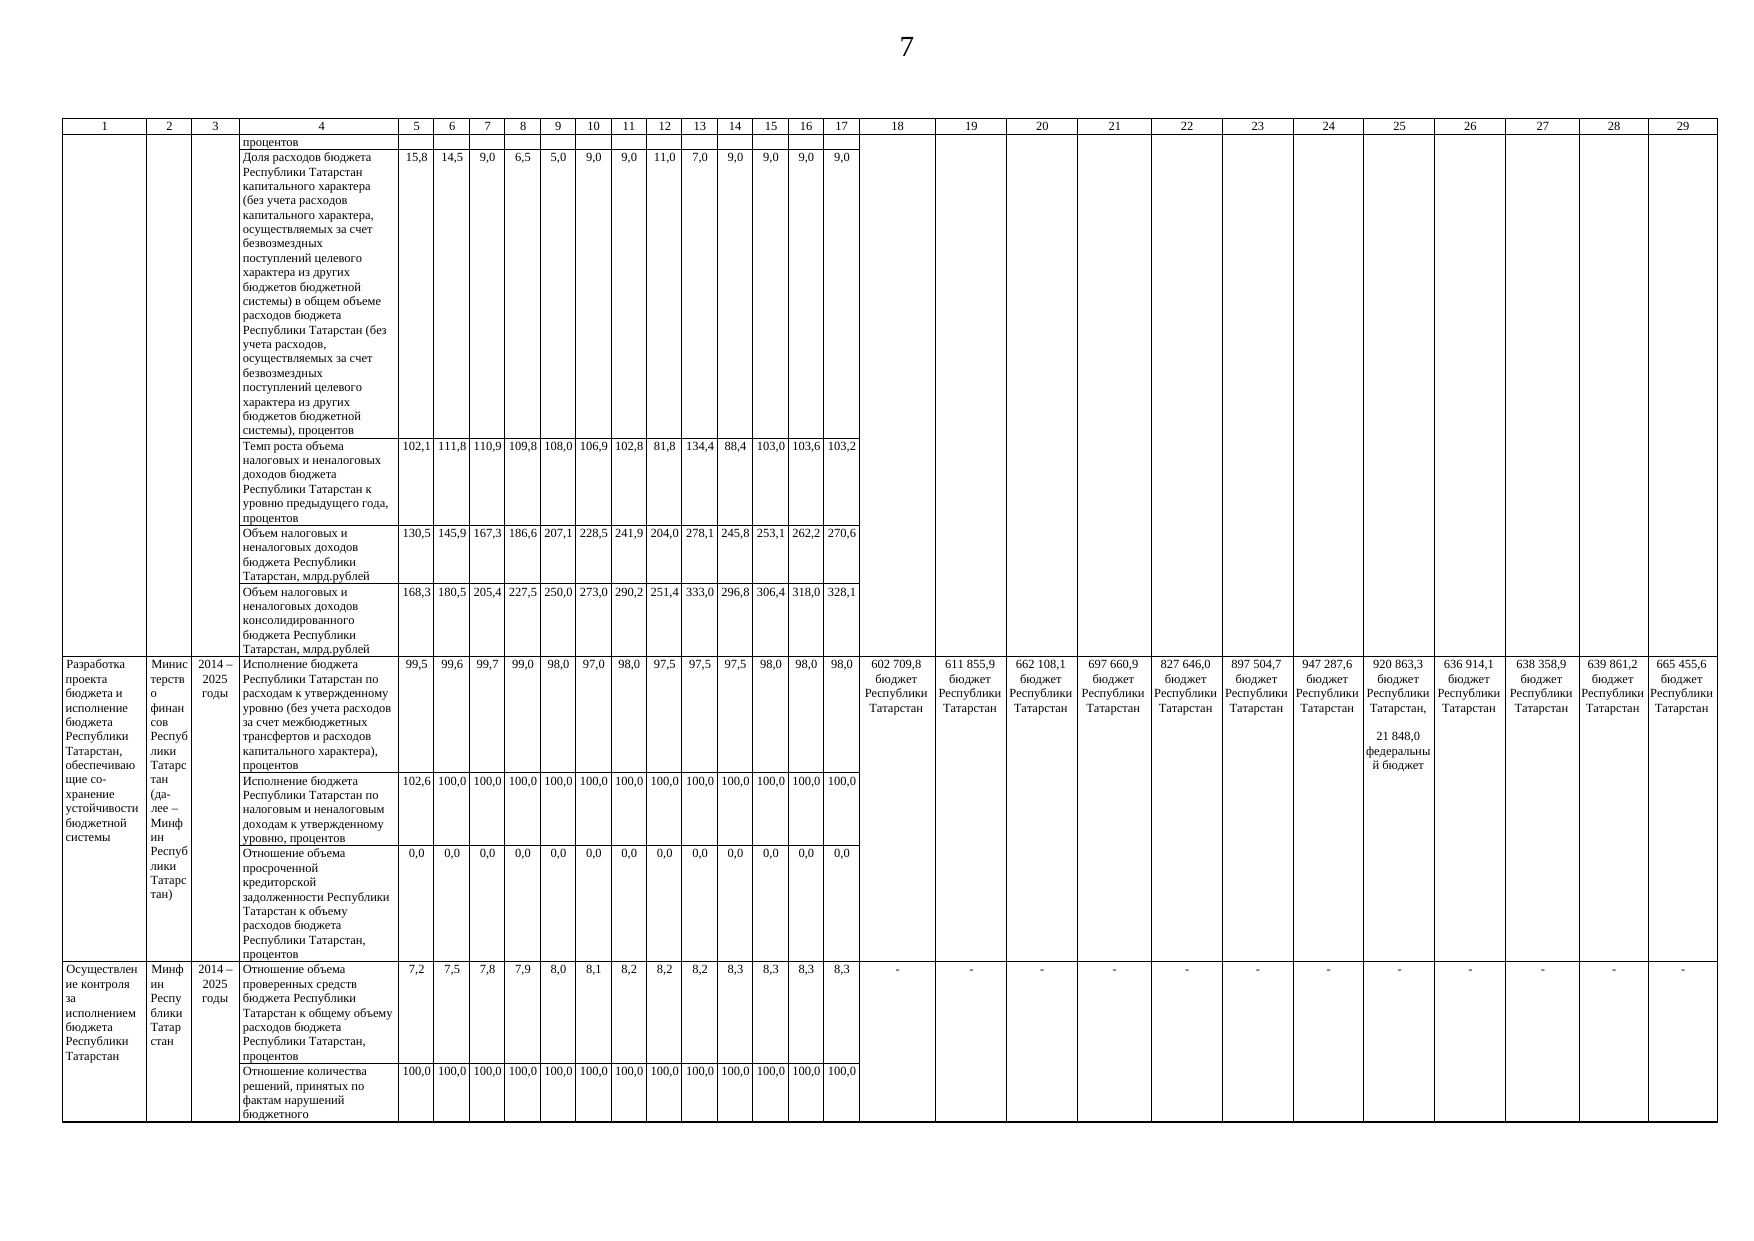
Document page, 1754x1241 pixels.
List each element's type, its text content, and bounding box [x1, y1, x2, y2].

table_cell 639 861,2 бюджет Республики Татарстан [1580, 657, 1648, 961]
table_cell 97,5 [647, 657, 681, 772]
table_cell 2014 – 2025 годы [192, 657, 239, 961]
table_header 27 [1506, 119, 1579, 133]
table_cell 273,0 [576, 584, 611, 656]
table_cell 204,0 [647, 526, 681, 583]
table_cell - [1580, 962, 1648, 1121]
table_cell 167,3 [470, 526, 504, 583]
table_cell 0,0 [789, 846, 823, 961]
table_cell 0,0 [576, 846, 611, 961]
table_cell 0,0 [399, 846, 433, 961]
table_header 4 [240, 119, 398, 133]
table_cell 100,0 [647, 773, 681, 845]
table_cell 306,4 [753, 584, 788, 656]
table_cell 75,0 [399, 135, 433, 149]
table_cell 100,0 [789, 773, 823, 845]
table_cell 100,0 [470, 773, 504, 845]
table_cell - [1435, 962, 1505, 1121]
table_cell 100,0 [505, 1064, 540, 1121]
table_cell 15,8 [399, 150, 433, 437]
table_cell 99,0 [505, 657, 540, 772]
table_cell 250,0 [541, 584, 575, 656]
table_cell Минфин Республики Татарстан [147, 962, 191, 1121]
table_cell - [1223, 962, 1293, 1121]
table_header 14 [718, 119, 752, 133]
table_cell 100,0 [576, 1064, 611, 1121]
table_header 23 [1223, 119, 1293, 133]
table_cell 241,9 [612, 526, 646, 583]
table_cell Доля расходов бюджета Республики Татарстан капитального характера (без учета расходов капитального характера, осуществляемых за счет безвозмездных поступлений целевого характера из других бюджетов бюджетной системы) в общем объеме расходов бюджета Республики Татарстан (без учета расходов, осуществляемых за счет безвозмездных поступлений целевого характера из других бюджетов бюджетной системы), процентов [240, 150, 398, 437]
table_cell 328,1 [824, 584, 859, 656]
table_cell 145,9 [434, 526, 469, 583]
table_cell 109,8 [505, 439, 540, 525]
table_header 16 [789, 119, 823, 133]
table_header 6 [434, 119, 469, 133]
table_cell 84,5 [789, 135, 823, 149]
table_cell 100,0 [470, 1064, 504, 1121]
table_cell 78,0 [470, 135, 504, 149]
table_cell 100,0 [434, 1064, 469, 1121]
table_header 12 [647, 119, 681, 133]
table_cell 9,0 [753, 150, 788, 437]
table_cell 98,0 [612, 657, 646, 772]
table_cell 186,6 [505, 526, 540, 583]
table_cell 100,0 [682, 1064, 717, 1121]
table_cell 8,2 [612, 962, 646, 1063]
table_cell 102,8 [612, 439, 646, 525]
table_cell Отношение объема проверенных средств бюджета Республики Татарстан к общему объему расходов бюджета Республики Татарстан, процентов [240, 962, 398, 1063]
table_cell 108,0 [541, 439, 575, 525]
table_cell 98,0 [789, 657, 823, 772]
table_cell 110,9 [470, 439, 504, 525]
table_cell 81,8 [647, 439, 681, 525]
table_cell 100,0 [647, 1064, 681, 1121]
table_header 21 [1078, 119, 1151, 133]
table_cell 262,2 [789, 526, 823, 583]
table_cell 920 863,3 бюджет Республики Татарстан, 21 848,0 федеральный бюджет [1364, 657, 1434, 961]
table_header 10 [576, 119, 611, 133]
table_cell - [1294, 962, 1363, 1121]
table_cell - [1364, 962, 1434, 1121]
table_cell 9,0 [824, 150, 859, 437]
table_cell 602 709,8 бюджет Республики Татарстан [860, 657, 935, 961]
table_header 9 [541, 119, 575, 133]
table_cell 0,0 [434, 846, 469, 961]
table_cell Объем налоговых и неналоговых доходов бюджета Республики Татарстан, млрд.рублей [240, 526, 398, 583]
table_header 11 [612, 119, 646, 133]
table_cell 611 855,9 бюджет Республики Татарстан [936, 657, 1006, 961]
table_header 29 [1649, 119, 1717, 133]
table_cell 697 660,9 бюджет Республики Татарстан [1078, 657, 1151, 961]
table_cell 8,1 [576, 962, 611, 1063]
table_cell 106,9 [576, 439, 611, 525]
table_cell 7,2 [399, 962, 433, 1063]
table_cell Отношение объема просроченной кредиторской задолженности Республики Татарстан к объему расходов бюджета Республики Татарстан, процентов [240, 846, 398, 961]
table_cell 98,0 [824, 657, 859, 772]
table_cell Разработка проекта бюджета и исполнение бюджета Республики Татарстан, обеспечивающие со-хранение устойчивости бюджетной системы [63, 657, 146, 961]
table_header 1 [63, 119, 146, 133]
table_cell 97,5 [718, 657, 752, 772]
table_cell 9,0 [576, 150, 611, 437]
table_cell 333,0 [682, 584, 717, 656]
table_header 13 [682, 119, 717, 133]
table_cell 5,0 [541, 150, 575, 437]
table_cell 0,0 [541, 846, 575, 961]
table_cell 8,3 [753, 962, 788, 1063]
table_cell 7,9 [505, 962, 540, 1063]
table_cell 8,2 [647, 962, 681, 1063]
table_cell 9,0 [612, 150, 646, 437]
table_cell 76,0 [434, 135, 469, 149]
table_cell 296,8 [718, 584, 752, 656]
table_cell 102,6 [399, 773, 433, 845]
table_cell 665 455,6 бюджет Республики Татарстан [1649, 657, 1717, 961]
table_cell 180,5 [434, 584, 469, 656]
table_cell 91,0 [612, 135, 646, 149]
table_cell 0,0 [470, 846, 504, 961]
table_header 24 [1294, 119, 1363, 133]
table_header 2 [147, 119, 191, 133]
table_header 3 [192, 119, 239, 133]
table_cell 8,3 [789, 962, 823, 1063]
table_cell - [936, 962, 1006, 1121]
table_cell 0,0 [824, 846, 859, 961]
table_cell 100,0 [753, 1064, 788, 1121]
table_cell 98,0 [541, 657, 575, 772]
table_header 22 [1152, 119, 1222, 133]
table_cell 103,6 [789, 439, 823, 525]
table_cell 103,2 [824, 439, 859, 525]
table_cell Министерство финансов Республики Татарстан (да- лее – Минфин Республики Татарстан) [147, 657, 191, 961]
table_cell 245,8 [718, 526, 752, 583]
table_header 28 [1580, 119, 1648, 133]
table_cell 205,4 [470, 584, 504, 656]
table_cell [240, 1064, 398, 1121]
table_cell 0,0 [682, 846, 717, 961]
table_cell 827 646,0 бюджет Республики Татарстан [1152, 657, 1222, 961]
table_cell 9,0 [789, 150, 823, 437]
table_cell 88,4 [718, 439, 752, 525]
table_cell 662 108,1 бюджет Республики Татарстан [1007, 657, 1077, 961]
table_cell 253,1 [753, 526, 788, 583]
table_header 15 [753, 119, 788, 133]
table_cell 99,5 [399, 657, 433, 772]
table_header 25 [1364, 119, 1434, 133]
table_cell 91,0 [647, 135, 681, 149]
table_cell 100,0 [682, 773, 717, 845]
table_cell 88,6 [718, 135, 752, 149]
table_header 17 [824, 119, 859, 133]
table_cell 100,0 [399, 1064, 433, 1121]
table_header 20 [1007, 119, 1077, 133]
table_cell - [860, 962, 935, 1121]
table_cell 100,0 [541, 1064, 575, 1121]
table_cell 90,0 [682, 135, 717, 149]
table_cell 100,0 [541, 773, 575, 845]
table_cell 100,0 [576, 773, 611, 845]
table_cell 79,0 [505, 135, 540, 149]
table_cell 97,5 [682, 657, 717, 772]
table_cell 6,5 [505, 150, 540, 437]
table_cell 100,0 [505, 773, 540, 845]
table_cell 100,0 [753, 773, 788, 845]
table_cell 0,0 [612, 846, 646, 961]
table_cell 947 287,6 бюджет Республики Татарстан [1294, 657, 1363, 961]
table_cell 100,0 [824, 1064, 859, 1121]
table_cell 228,5 [576, 526, 611, 583]
table_cell 90,0 [541, 135, 575, 149]
table_cell 7,5 [434, 962, 469, 1063]
table_cell 318,0 [789, 584, 823, 656]
table_cell Темп роста объема налоговых и неналоговых доходов бюджета Республики Татарстан к уровню предыдущего года, процентов [240, 439, 398, 525]
table_cell 9,0 [470, 150, 504, 437]
table_header 19 [936, 119, 1006, 133]
table_cell 290,2 [612, 584, 646, 656]
table_cell 8,0 [541, 962, 575, 1063]
table_cell 100,0 [434, 773, 469, 845]
table_cell 207,1 [541, 526, 575, 583]
table_cell - [1007, 962, 1077, 1121]
table_cell 0,0 [753, 846, 788, 961]
table_cell 8,3 [718, 962, 752, 1063]
table_cell 99,6 [434, 657, 469, 772]
table_cell 97,0 [576, 657, 611, 772]
table_cell 9,0 [718, 150, 752, 437]
table_cell 100,0 [612, 773, 646, 845]
table_cell 0,0 [647, 846, 681, 961]
table_header 5 [399, 119, 433, 133]
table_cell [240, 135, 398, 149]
table_cell - [1152, 962, 1222, 1121]
table_header 7 [470, 119, 504, 133]
table_header 18 [860, 119, 935, 133]
table_cell Объем налоговых и неналоговых доходов консолидированного бюджета Республики Татарстан, млрд.рублей [240, 584, 398, 656]
table_cell 99,7 [470, 657, 504, 772]
table_header 26 [1435, 119, 1505, 133]
table_cell 7,0 [682, 150, 717, 437]
table_cell 134,4 [682, 439, 717, 525]
table_cell 8,3 [824, 962, 859, 1063]
table_cell 7,8 [470, 962, 504, 1063]
table_cell 270,6 [824, 526, 859, 583]
table_cell 100,0 [824, 773, 859, 845]
table_header 8 [505, 119, 540, 133]
table_cell Осуществление контроля за исполнением бюджета Республики Татарстан [63, 962, 146, 1121]
table_cell 83,5 [824, 135, 859, 149]
table_cell 2014 – 2025 годы [192, 962, 239, 1121]
table_cell 98,0 [753, 657, 788, 772]
table_cell 100,0 [718, 773, 752, 845]
table_cell Исполнение бюджета Республики Татарстан по налоговым и неналоговым доходам к утвержденному уровню, процентов [240, 773, 398, 845]
table_cell 103,0 [753, 439, 788, 525]
table_cell - [1078, 962, 1151, 1121]
table_cell 102,1 [399, 439, 433, 525]
table_cell 8,2 [682, 962, 717, 1063]
table_cell 0,0 [718, 846, 752, 961]
table_cell - [1506, 962, 1579, 1121]
table_cell 227,5 [505, 584, 540, 656]
table_cell 636 914,1 бюджет Республики Татарстан [1435, 657, 1505, 961]
table_cell 251,4 [647, 584, 681, 656]
table_cell 278,1 [682, 526, 717, 583]
table_cell 100,0 [789, 1064, 823, 1121]
table_cell 11,0 [647, 150, 681, 437]
table_cell 168,3 [399, 584, 433, 656]
table_cell 0,0 [505, 846, 540, 961]
table_cell 130,5 [399, 526, 433, 583]
table_cell 638 358,9 бюджет Республики Татарстан [1506, 657, 1579, 961]
table_cell 100,0 [612, 1064, 646, 1121]
table_cell 14,5 [434, 150, 469, 437]
table_cell 111,8 [434, 439, 469, 525]
table_cell 86,5 [753, 135, 788, 149]
table_cell 897 504,7 бюджет Республики Татарстан [1223, 657, 1293, 961]
table_cell 90,0 [576, 135, 611, 149]
table_cell - [1649, 962, 1717, 1121]
table_cell Исполнение бюджета Республики Татарстан по расходам к утвержденному уровню (без учета расходов за счет межбюджетных трансфертов и расходов капитального характера), процентов [240, 657, 398, 772]
table_cell 100,0 [718, 1064, 752, 1121]
